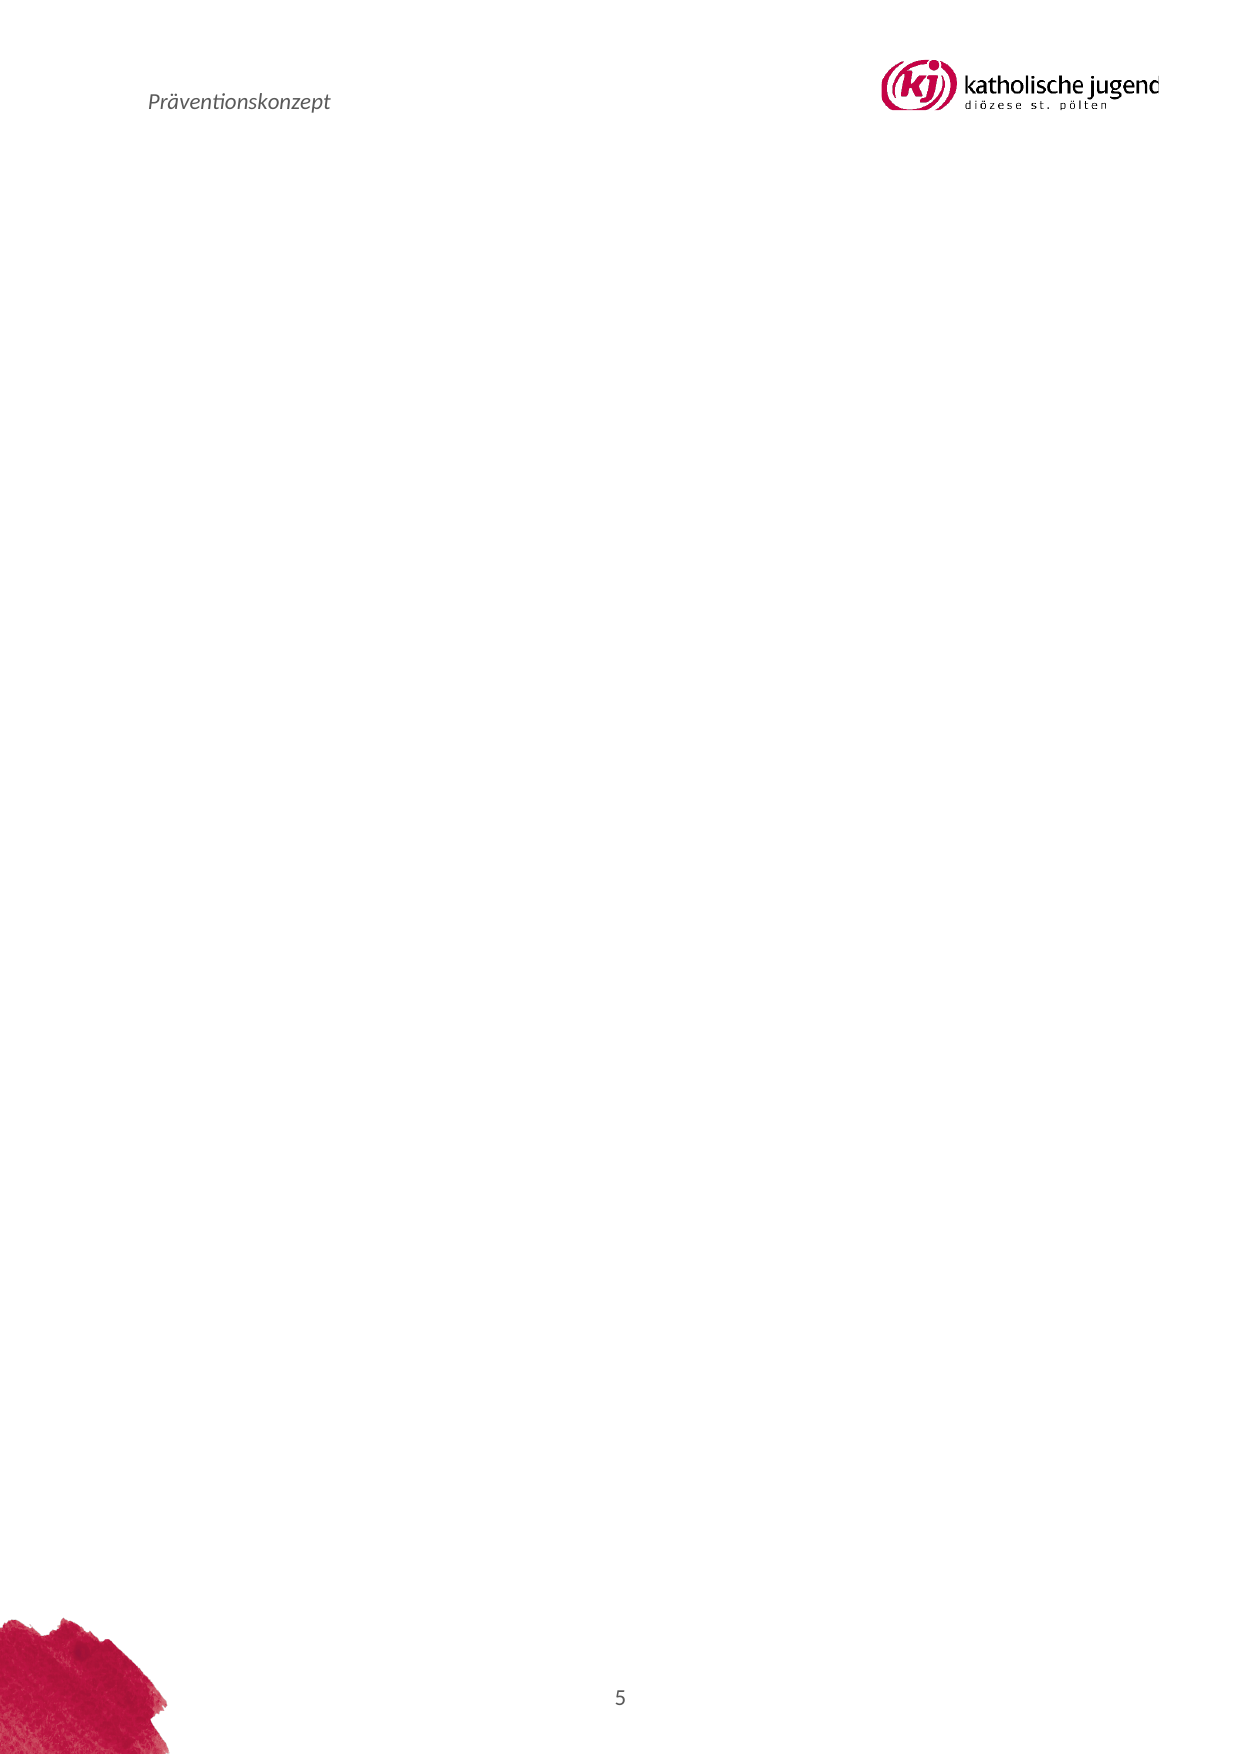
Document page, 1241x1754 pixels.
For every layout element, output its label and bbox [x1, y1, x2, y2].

picture [0, 1613, 181, 1754]
picture [880, 59, 1159, 110]
